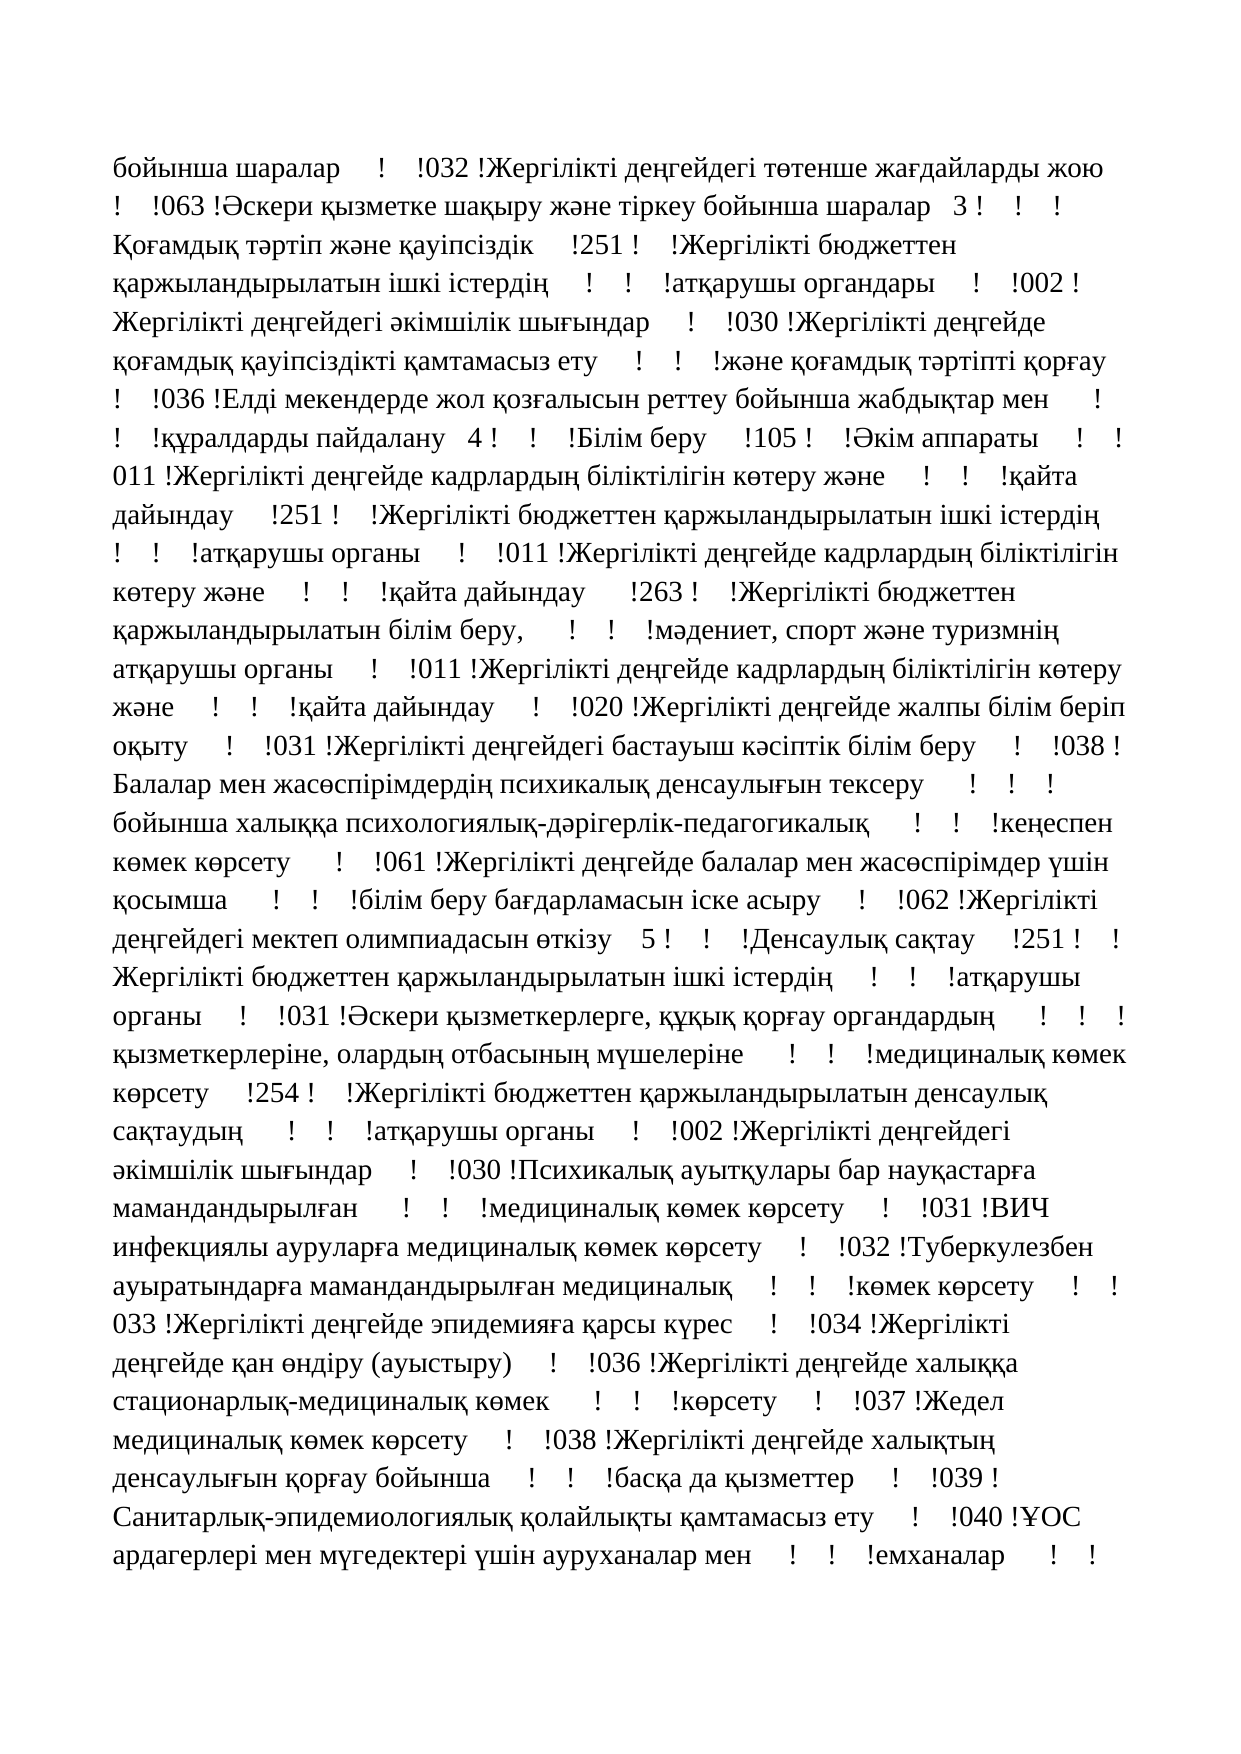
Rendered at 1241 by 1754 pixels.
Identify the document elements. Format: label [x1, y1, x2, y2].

text [112, 150, 1128, 1571]
